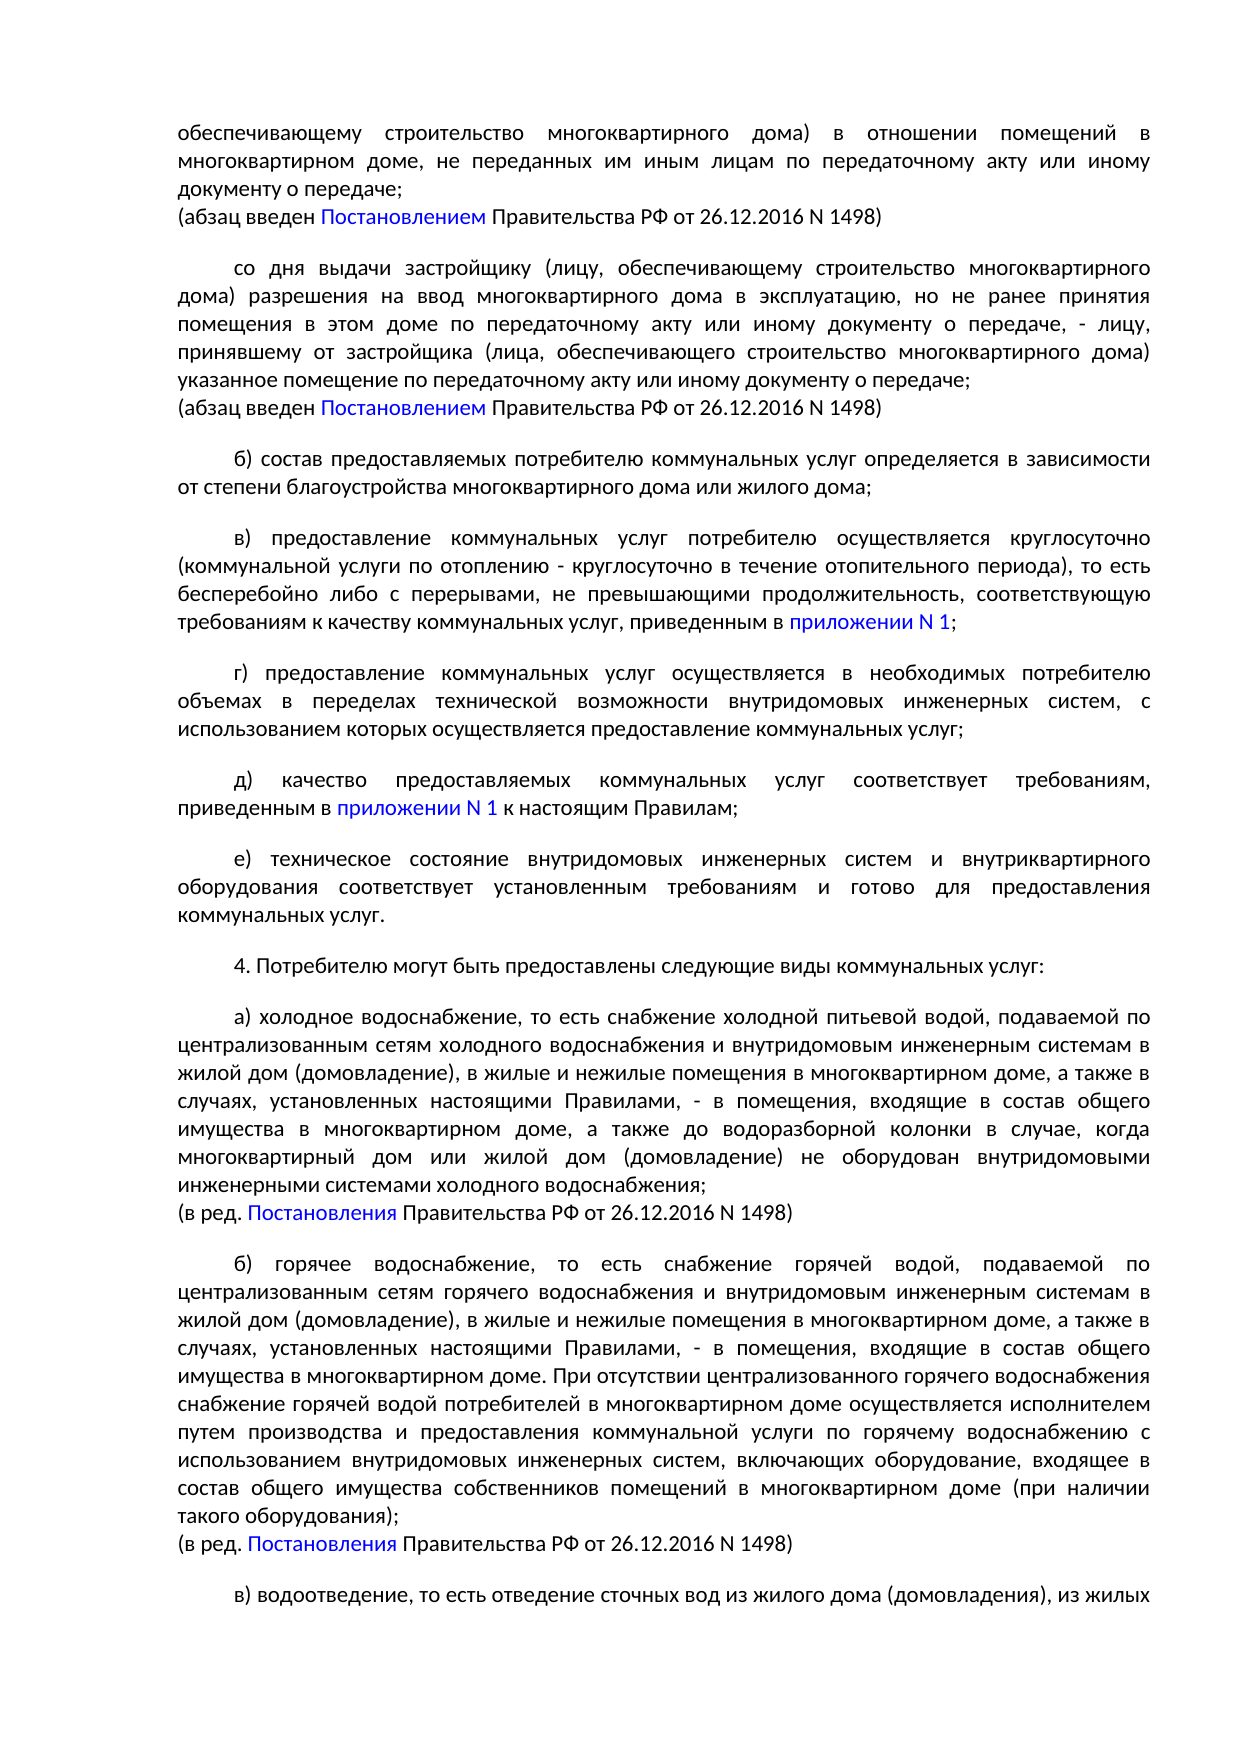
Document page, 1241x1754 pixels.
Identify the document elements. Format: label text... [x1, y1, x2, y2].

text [177, 118, 1152, 202]
text (абзац введен Постановлением Правительства РФ от 26.12.2016 N 1498) [177, 202, 1152, 230]
text д) качество предоставляемых коммунальных услуг соответствует требованиям, приведенным в приложении N 1 к настоящим Правилам; [177, 765, 1152, 821]
text (в ред. Постановления Правительства РФ от 26.12.2016 N 1498) [177, 1198, 1152, 1226]
text е) техническое состояние внутридомовых инженерных систем и внутриквартирного оборудования соответствует установленным требованиям и готово для предоставления коммунальных услуг. [177, 844, 1152, 928]
text (в ред. Постановления Правительства РФ от 26.12.2016 N 1498) [177, 1529, 1152, 1557]
text 4. Потребителю могут быть предоставлены следующие виды коммунальных услуг: [177, 951, 1152, 979]
text в) предоставление коммунальных услуг потребителю осуществляется круглосуточно (коммунальной услуги по отоплению - круглосуточно в течение отопительного периода), то есть бесперебойно либо с перерывами, не превышающими продолжительность, соответствующую требованиям к качеству коммунальных услуг, приведенным в приложении N 1; [177, 523, 1152, 635]
text со дня выдачи застройщику (лицу, обеспечивающему строительство многоквартирного дома) разрешения на ввод многоквартирного дома в эксплуатацию, но не ранее принятия помещения в этом доме по передаточному акту или иному документу о передаче, - лицу, принявшему от застройщика (лица, обеспечивающего строительство многоквартирного дома) указанное помещение по передаточному акту или иному документу о передаче; [177, 253, 1152, 393]
text б) горячее водоснабжение, то есть снабжение горячей водой, подаваемой по централизованным сетям горячего водоснабжения и внутридомовым инженерным системам в жилой дом (домовладение), в жилые и нежилые помещения в многоквартирном доме, а также в случаях, установленных настоящими Правилами, - в помещения, входящие в состав общего имущества в многоквартирном доме. При отсутствии централизованного горячего водоснабжения снабжение горячей водой потребителей в многоквартирном доме осуществляется исполнителем путем производства и предоставления коммунальной услуги по горячему водоснабжению с использованием внутридомовых инженерных систем, включающих оборудование, входящее в состав общего имущества собственников помещений в многоквартирном доме (при наличии такого оборудования); [177, 1249, 1152, 1529]
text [177, 1580, 1152, 1608]
text б) состав предоставляемых потребителю коммунальных услуг определяется в зависимости от степени благоустройства многоквартирного дома или жилого дома; [177, 444, 1152, 500]
text (абзац введен Постановлением Правительства РФ от 26.12.2016 N 1498) [177, 393, 1152, 421]
text а) холодное водоснабжение, то есть снабжение холодной питьевой водой, подаваемой по централизованным сетям холодного водоснабжения и внутридомовым инженерным системам в жилой дом (домовладение), в жилые и нежилые помещения в многоквартирном доме, а также в случаях, установленных настоящими Правилами, - в помещения, входящие в состав общего имущества в многоквартирном доме, а также до водоразборной колонки в случае, когда многоквартирный дом или жилой дом (домовладение) не оборудован внутридомовыми инженерными системами холодного водоснабжения; [177, 1002, 1152, 1198]
text г) предоставление коммунальных услуг осуществляется в необходимых потребителю объемах в переделах технической возможности внутридомовых инженерных систем, с использованием которых осуществляется предоставление коммунальных услуг; [177, 658, 1152, 742]
